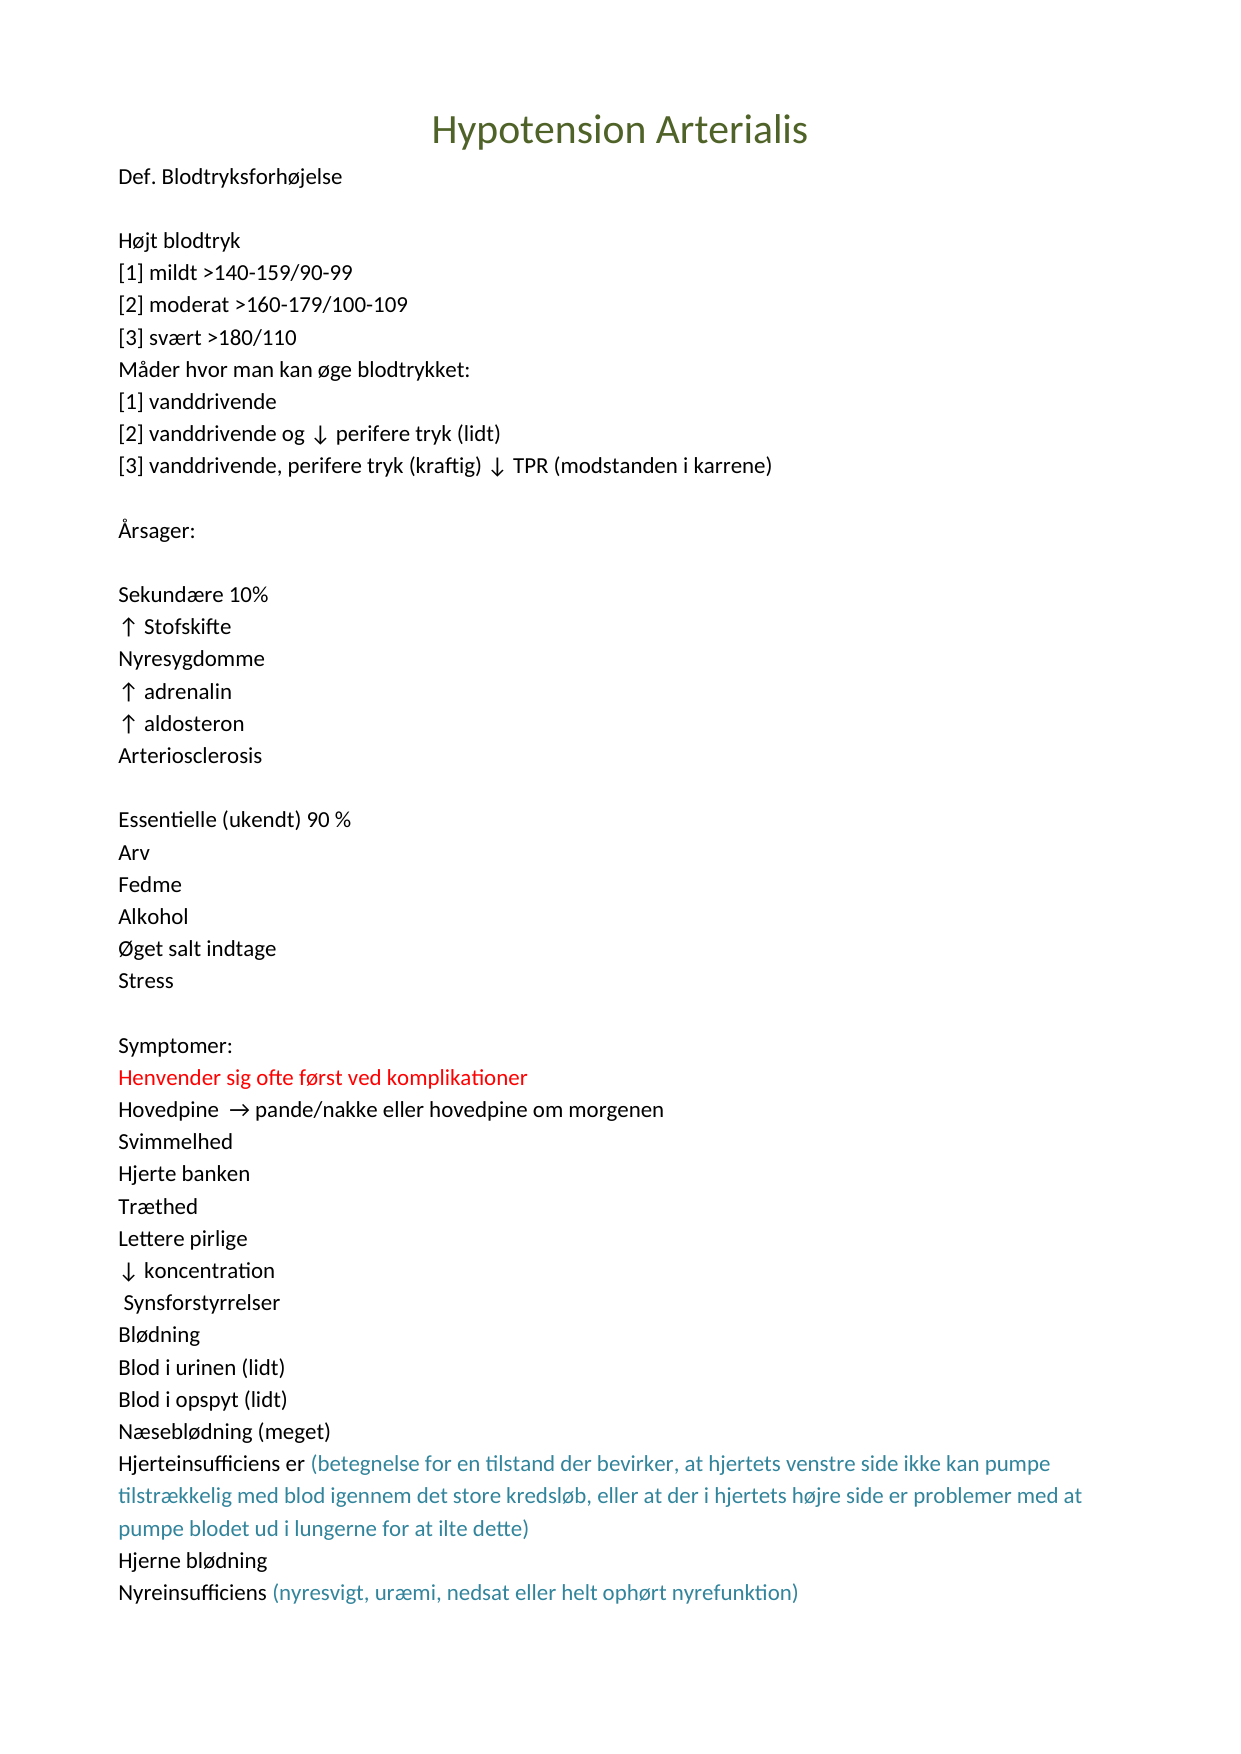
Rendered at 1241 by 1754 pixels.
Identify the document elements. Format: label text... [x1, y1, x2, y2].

text Hypotension Arterialis [118, 103, 1122, 154]
text Træthed [118, 1192, 1122, 1220]
text Symptomer: [118, 1031, 1122, 1059]
text Sekundære 10% [118, 580, 1122, 608]
text Alkohol [118, 902, 1122, 930]
text Hjerteinsufficiens er (betegnelse for en tilstand der bevirker, at hjertets venstre side ikke kan pumpe tilstrækkelig med blod igennem det store kredsløb, eller at der i hjertets højre side er problemer med at pumpe blodet ud i lungerne for at ilte dette) [118, 1449, 1122, 1542]
text Næseblødning (meget) [118, 1417, 1122, 1445]
text [1] vanddrivende [118, 387, 1122, 415]
text Højt blodtryk [118, 226, 1122, 254]
text Hjerte banken [118, 1159, 1122, 1188]
text Blod i urinen (lidt) [118, 1353, 1122, 1381]
text Blod i opspyt (lidt) [118, 1385, 1122, 1413]
text [2] moderat >160-179/100-109 [118, 291, 1122, 318]
text Hovedpine → pande/nakke eller hovedpine om morgenen [118, 1095, 1122, 1123]
text Essentielle (ukendt) 90 % [118, 806, 1122, 833]
text Lettere pirlige [118, 1224, 1122, 1252]
text Nyreinsufficiens (nyresvigt, uræmi, nedsat eller helt ophørt nyrefunktion) [118, 1578, 1122, 1606]
text Nyresygdomme [118, 644, 1122, 673]
text Henvender sig ofte først ved komplikationer [118, 1063, 1122, 1091]
text Fedme [118, 870, 1122, 898]
text ↑ aldosteron [118, 709, 1122, 737]
text [3] svært >180/110 [118, 323, 1122, 351]
text ↓ koncentration [118, 1256, 1122, 1284]
text Hjerne blødning [118, 1546, 1122, 1574]
text Blødning [118, 1321, 1122, 1348]
text Øget salt indtage [118, 934, 1122, 962]
text ↑ Stofskifte [118, 612, 1122, 640]
text Årsager: [118, 516, 1122, 544]
text Synsforstyrrelser [118, 1288, 1122, 1316]
text [1] mildt >140-159/90-99 [118, 258, 1122, 286]
text [2] vanddrivende og ↓ perifere tryk (lidt) [118, 419, 1122, 447]
text Arv [118, 838, 1122, 866]
text Måder hvor man kan øge blodtrykket: [118, 355, 1122, 383]
text Svimmelhed [118, 1127, 1122, 1155]
text Arteriosclerosis [118, 741, 1122, 769]
text Stress [118, 966, 1122, 994]
text ↑ adrenalin [118, 677, 1122, 705]
text Def. Blodtryksforhøjelse [118, 162, 1122, 190]
text [3] vanddrivende, perifere tryk (kraftig) ↓ TPR (modstanden i karrene) [118, 451, 1122, 479]
